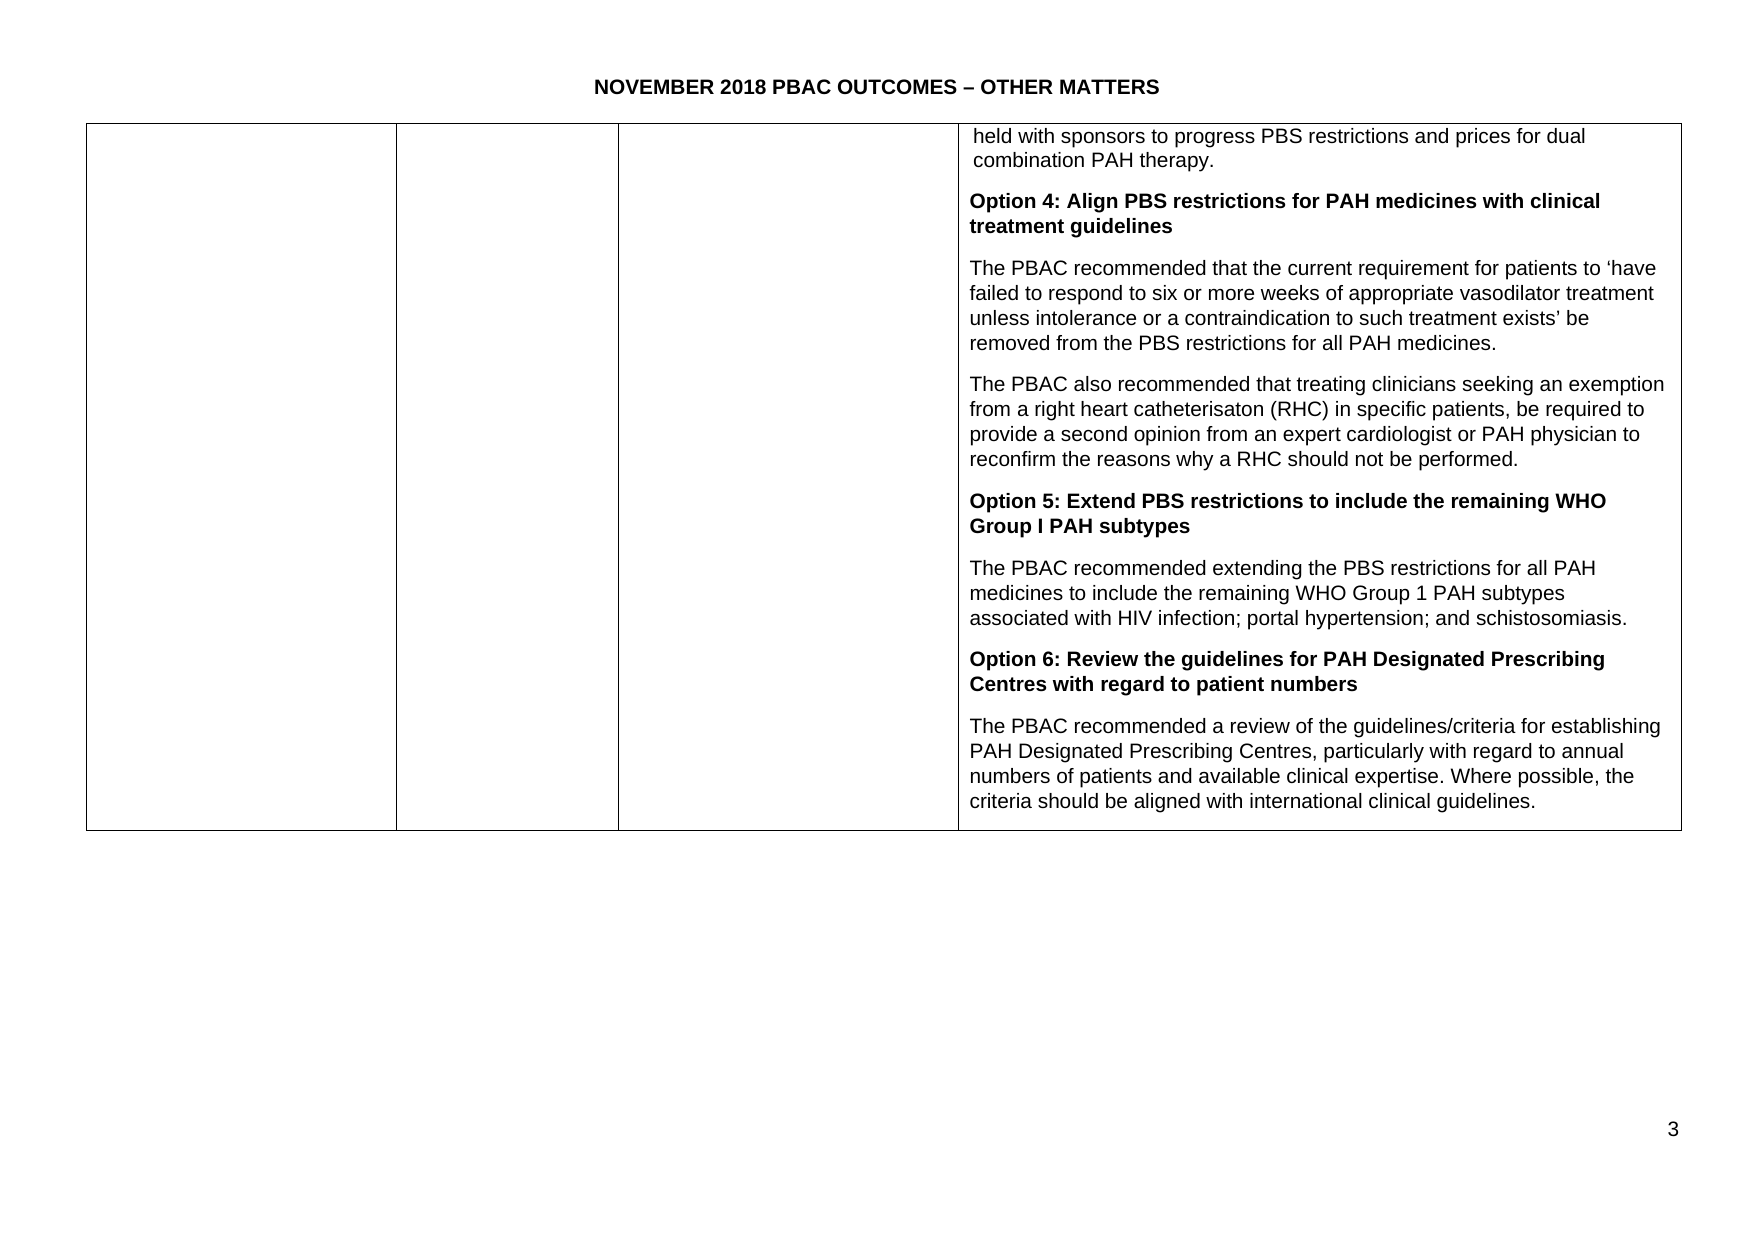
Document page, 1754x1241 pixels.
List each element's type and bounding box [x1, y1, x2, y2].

table_header [87, 124, 396, 830]
table_header [619, 124, 958, 830]
table_header [959, 124, 1681, 830]
table_header [397, 124, 618, 830]
